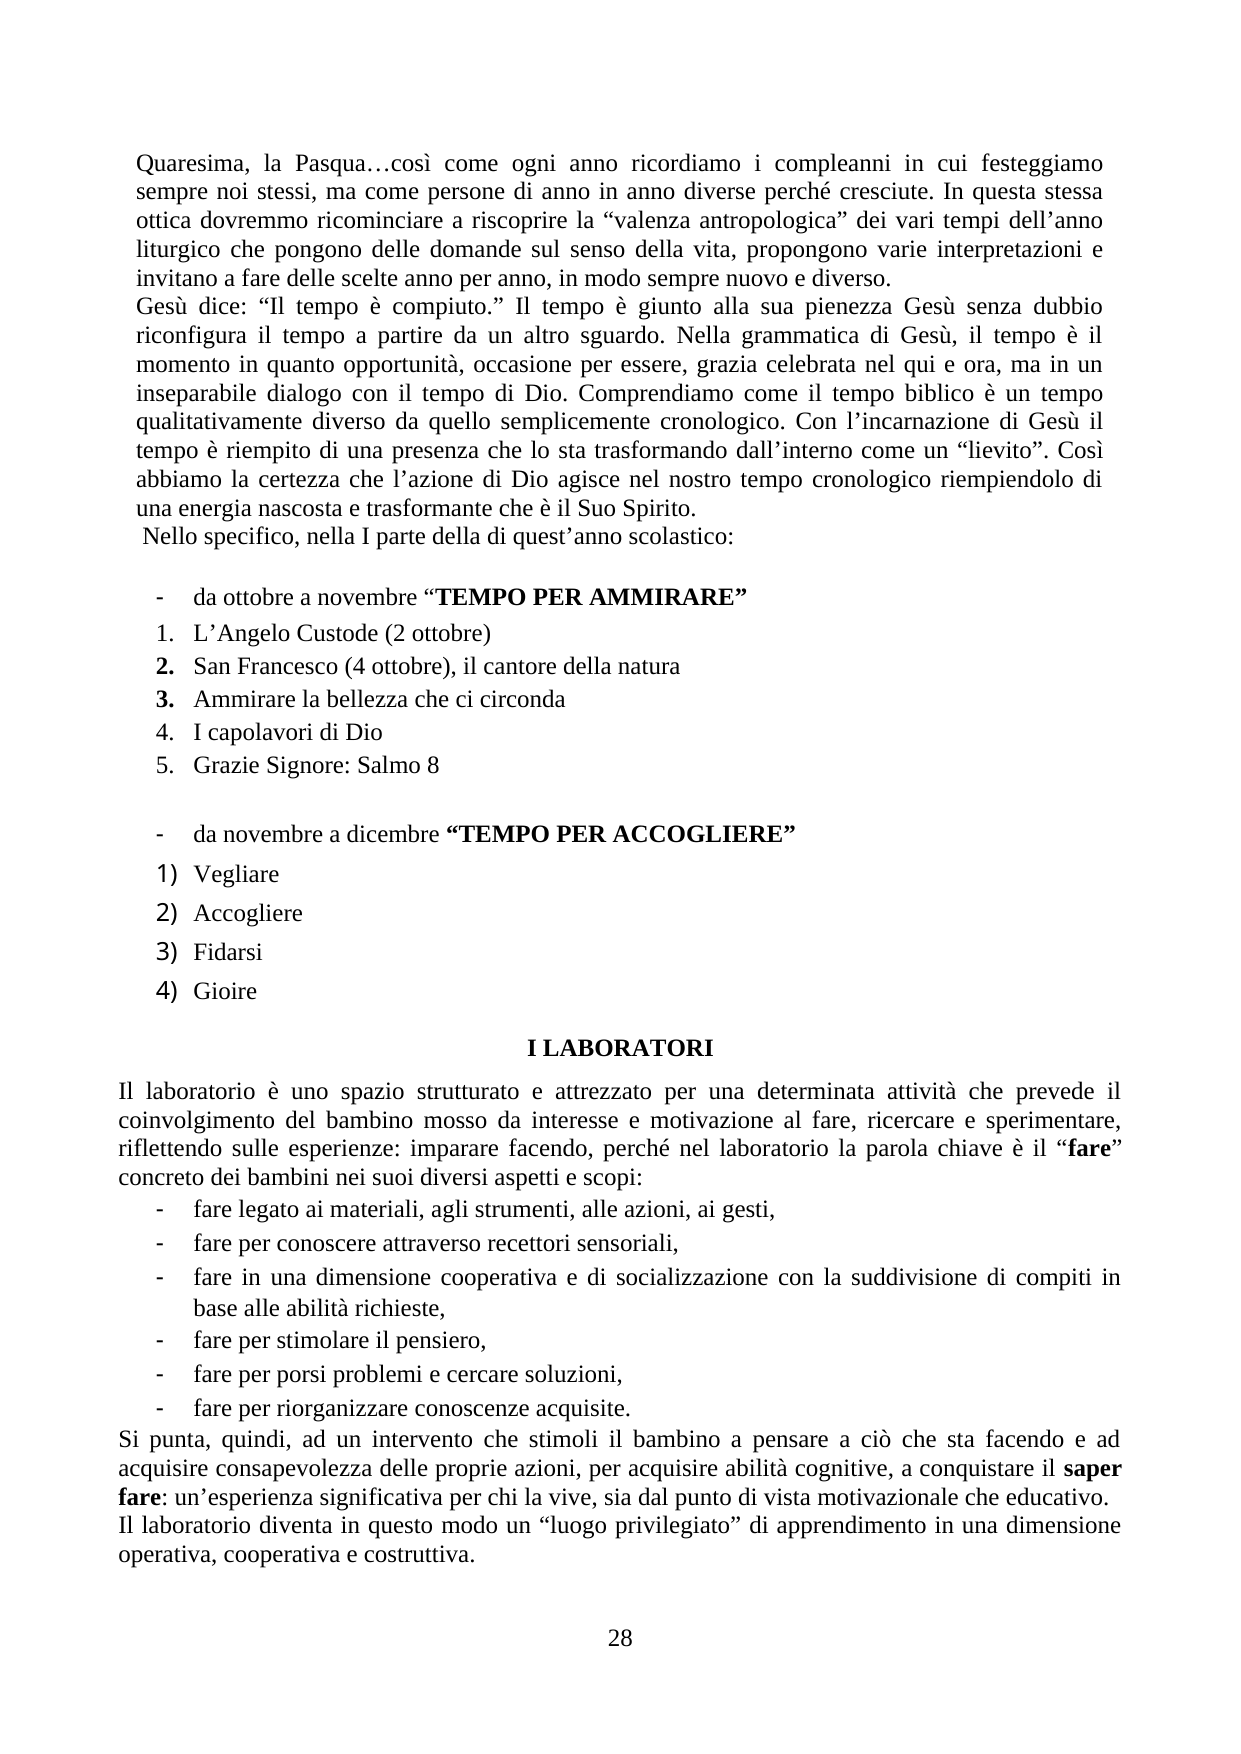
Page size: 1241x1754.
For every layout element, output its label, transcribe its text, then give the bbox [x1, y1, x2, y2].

list fare per porsi problemi e cercare soluzioni, [156, 1356, 1122, 1390]
list Grazie Signore: Salmo 8 [156, 750, 1122, 779]
text Si punta, quindi, ad un intervento che stimoli il bambino a pensare a ciò che sta facendo e ad acquisire consapevolezza delle proprie azioni, per acquisire abilità cognitive, a conquistare il saper fare: un’esperienza significativa per chi la vive, sia dal punto di vista motivazionale che educativo. [118, 1424, 1122, 1510]
text Nello specifico, nella I parte della di quest’anno scolastico: [136, 521, 1104, 550]
list da novembre a dicembre “TEMPO PER ACCOGLIERE” [156, 816, 1122, 850]
list fare legato ai materiali, agli strumenti, alle azioni, ai gesti, [156, 1191, 1122, 1225]
list San Francesco (4 ottobre), il cantore della natura [156, 651, 1122, 680]
list Ammirare la bellezza che ci circonda [156, 684, 1122, 713]
list fare in una dimensione cooperativa e di socializzazione con la suddivisione di compiti in base alle abilità richieste, [156, 1259, 1122, 1322]
list fare per riorganizzare conoscenze acquisite. [156, 1390, 1122, 1424]
list Vegliare [156, 855, 1122, 889]
list L’Angelo Custode (2 ottobre) [156, 618, 1122, 647]
list da ottobre a novembre “TEMPO PER AMMIRARE” [156, 579, 1122, 613]
list fare per stimolare il pensiero, [156, 1322, 1122, 1356]
list Fidarsi [156, 934, 1122, 968]
text Gesù dice: “Il tempo è compiuto.” Il tempo è giunto alla sua pienezza Gesù senza dubbio riconfigura il tempo a partire da un altro sguardo. Nella grammatica di Gesù, il tempo è il momento in quanto opportunità, occasione per essere, grazia celebrata nel qui e ora, ma in un inseparabile dialogo con il tempo di Dio. Comprendiamo come il tempo biblico è un tempo qualitativamente diverso da quello semplicemente cronologico. Con l’incarnazione di Gesù il tempo è riempito di una presenza che lo sta trasformando dall’interno come un “lievito”. Così abbiamo la certezza che l’azione di Dio agisce nel nostro tempo cronologico riempiendolo di una energia nascosta e trasformante che è il Suo Spirito. [136, 291, 1104, 521]
list I capolavori di Dio [156, 717, 1122, 746]
text Il laboratorio diventa in questo modo un “luogo privilegiato” di apprendimento in una dimensione operativa, cooperativa e costruttiva. [118, 1510, 1122, 1568]
list fare per conoscere attraverso recettori sensoriali, [156, 1225, 1122, 1259]
text Il laboratorio è uno spazio strutturato e attrezzato per una determinata attività che prevede il coinvolgimento del bambino mosso da interesse e motivazione al fare, ricercare e sperimentare, riflettendo sulle esperienze: imparare facendo, perché nel laboratorio la parola chiave è il “fare” concreto dei bambini nei suoi diversi aspetti e scopi: [118, 1076, 1122, 1191]
list Gioire [156, 973, 1122, 1007]
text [136, 148, 1104, 291]
text I LABORATORI [118, 1033, 1122, 1062]
list Accogliere [156, 894, 1122, 928]
